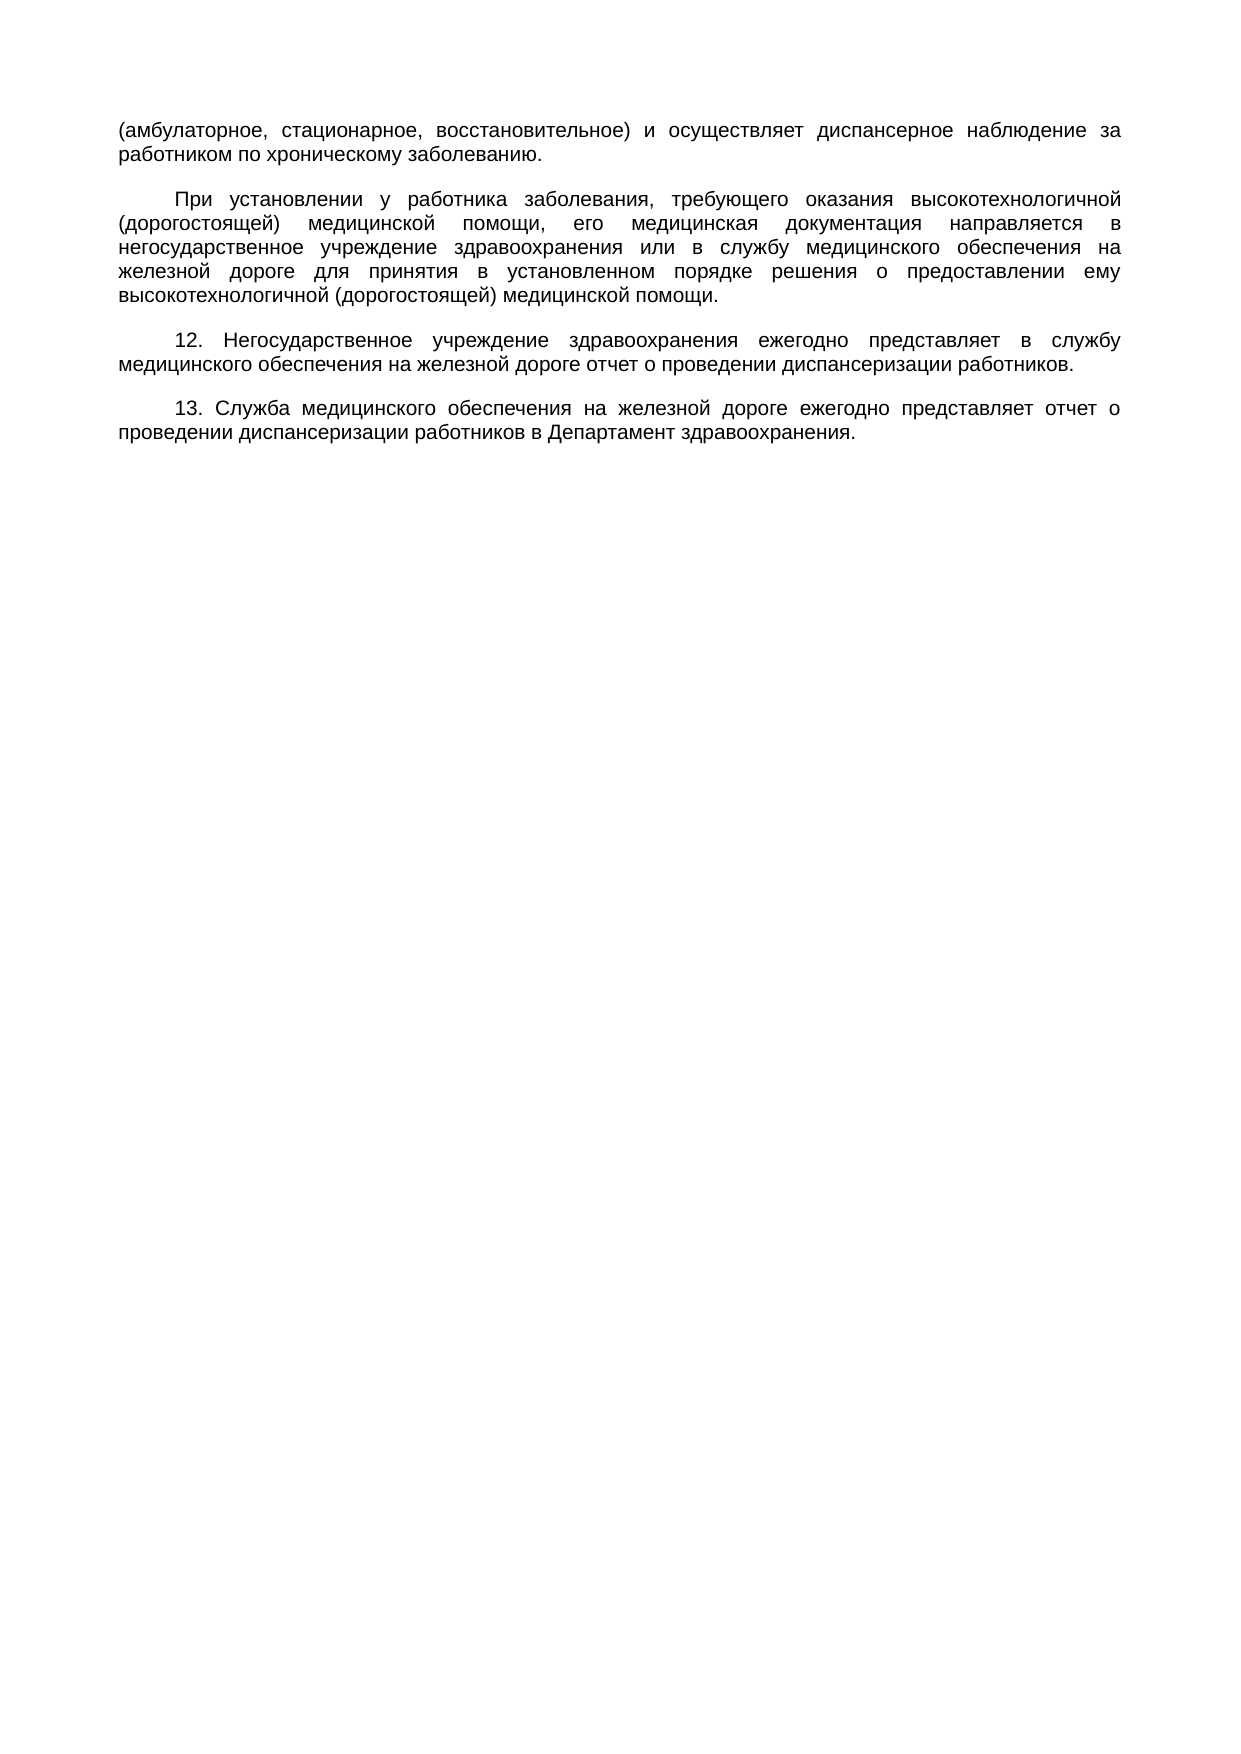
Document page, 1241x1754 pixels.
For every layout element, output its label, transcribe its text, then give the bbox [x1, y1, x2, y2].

text При установлении у работника заболевания, требующего оказания высокотехнологичной (дорогостоящей) медицинской помощи, его медицинская документация направляется в негосударственное учреждение здравоохранения или в службу медицинского обеспечения на железной дороге для принятия в установленном порядке решения о предоставлении ему высокотехнологичной (дорогостоящей) медицинской помощи. [118, 187, 1122, 307]
text 13. Служба медицинского обеспечения на железной дороге ежегодно представляет отчет о проведении диспансеризации работников в Департамент здравоохранения. [118, 396, 1122, 444]
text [118, 118, 1122, 166]
text 12. Негосударственное учреждение здравоохранения ежегодно представляет в службу медицинского обеспечения на железной дороге отчет о проведении диспансеризации работников. [118, 327, 1122, 375]
